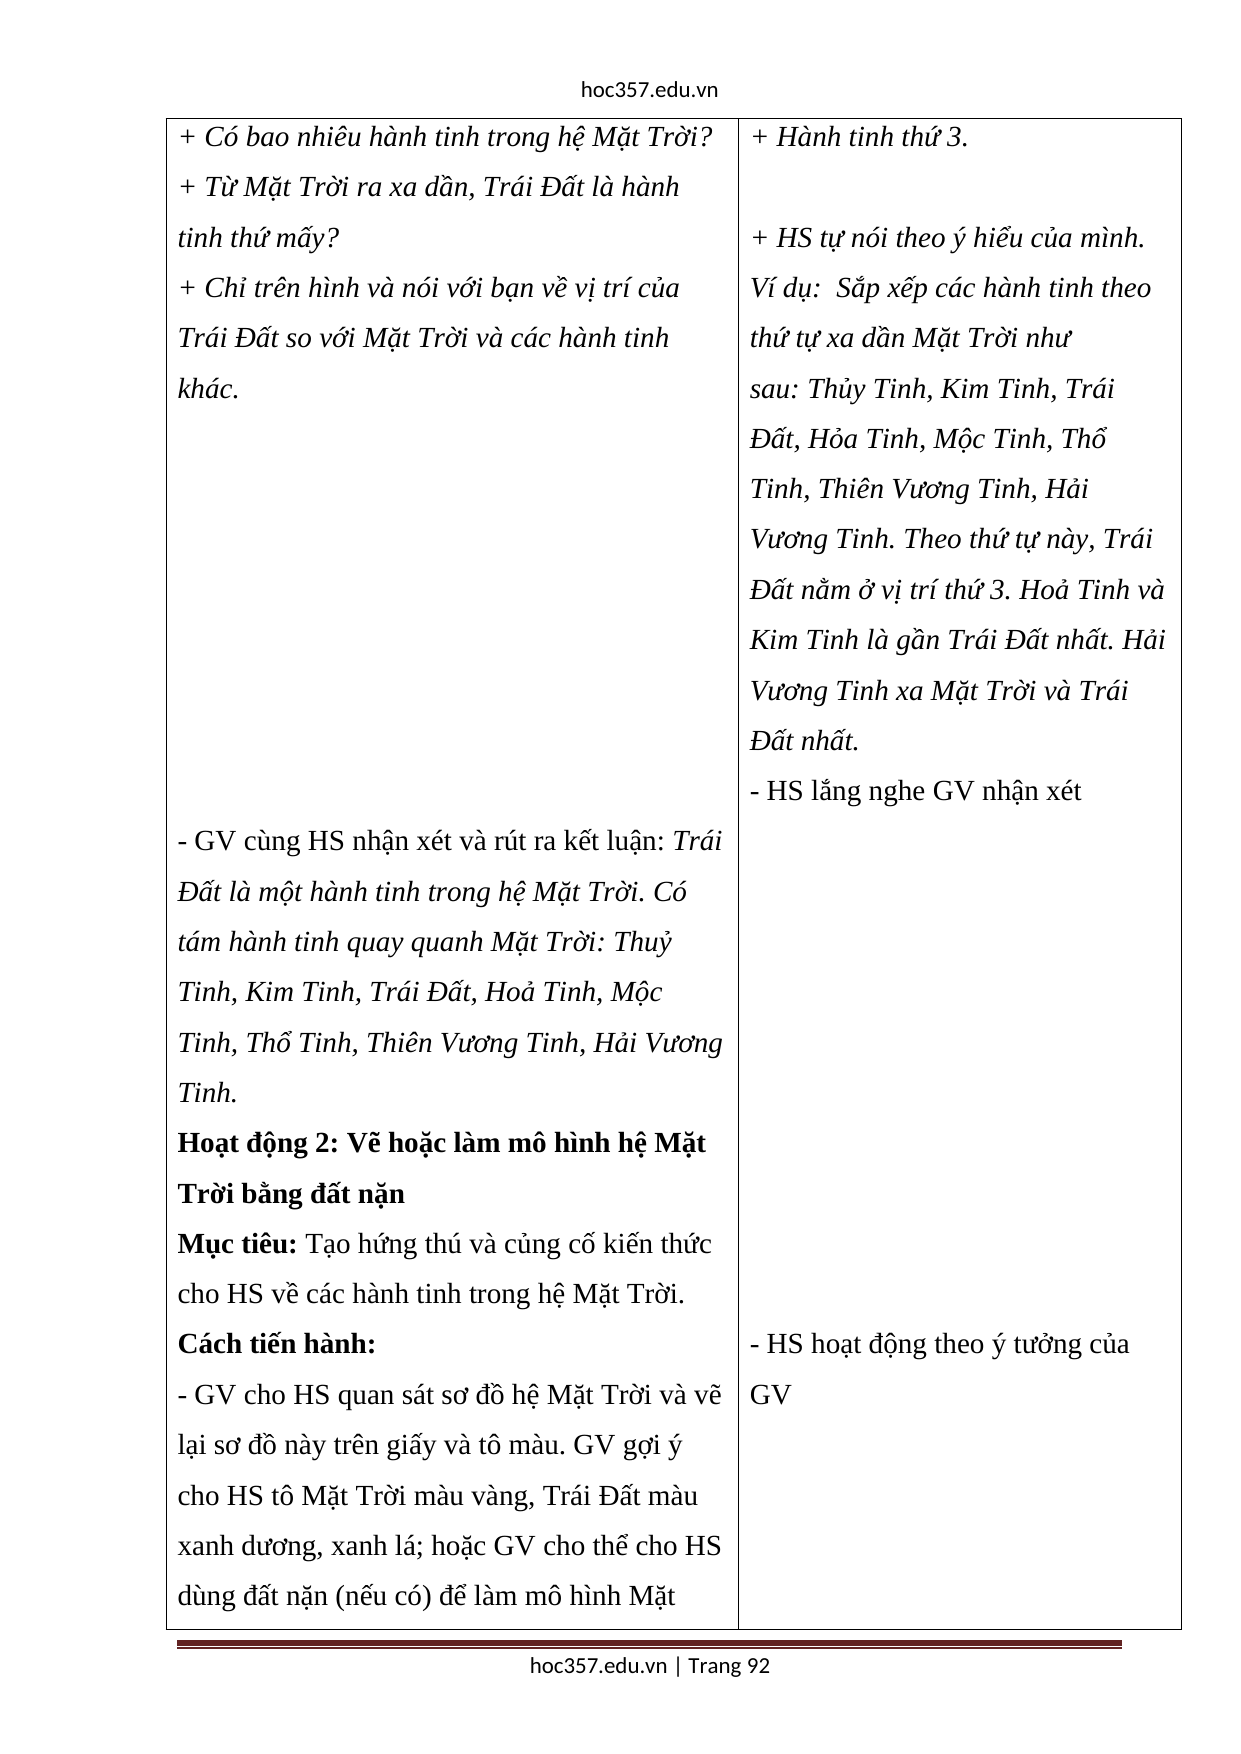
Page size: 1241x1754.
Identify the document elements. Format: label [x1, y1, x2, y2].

table_cell [739, 119, 1181, 1628]
table_cell [167, 119, 738, 1628]
